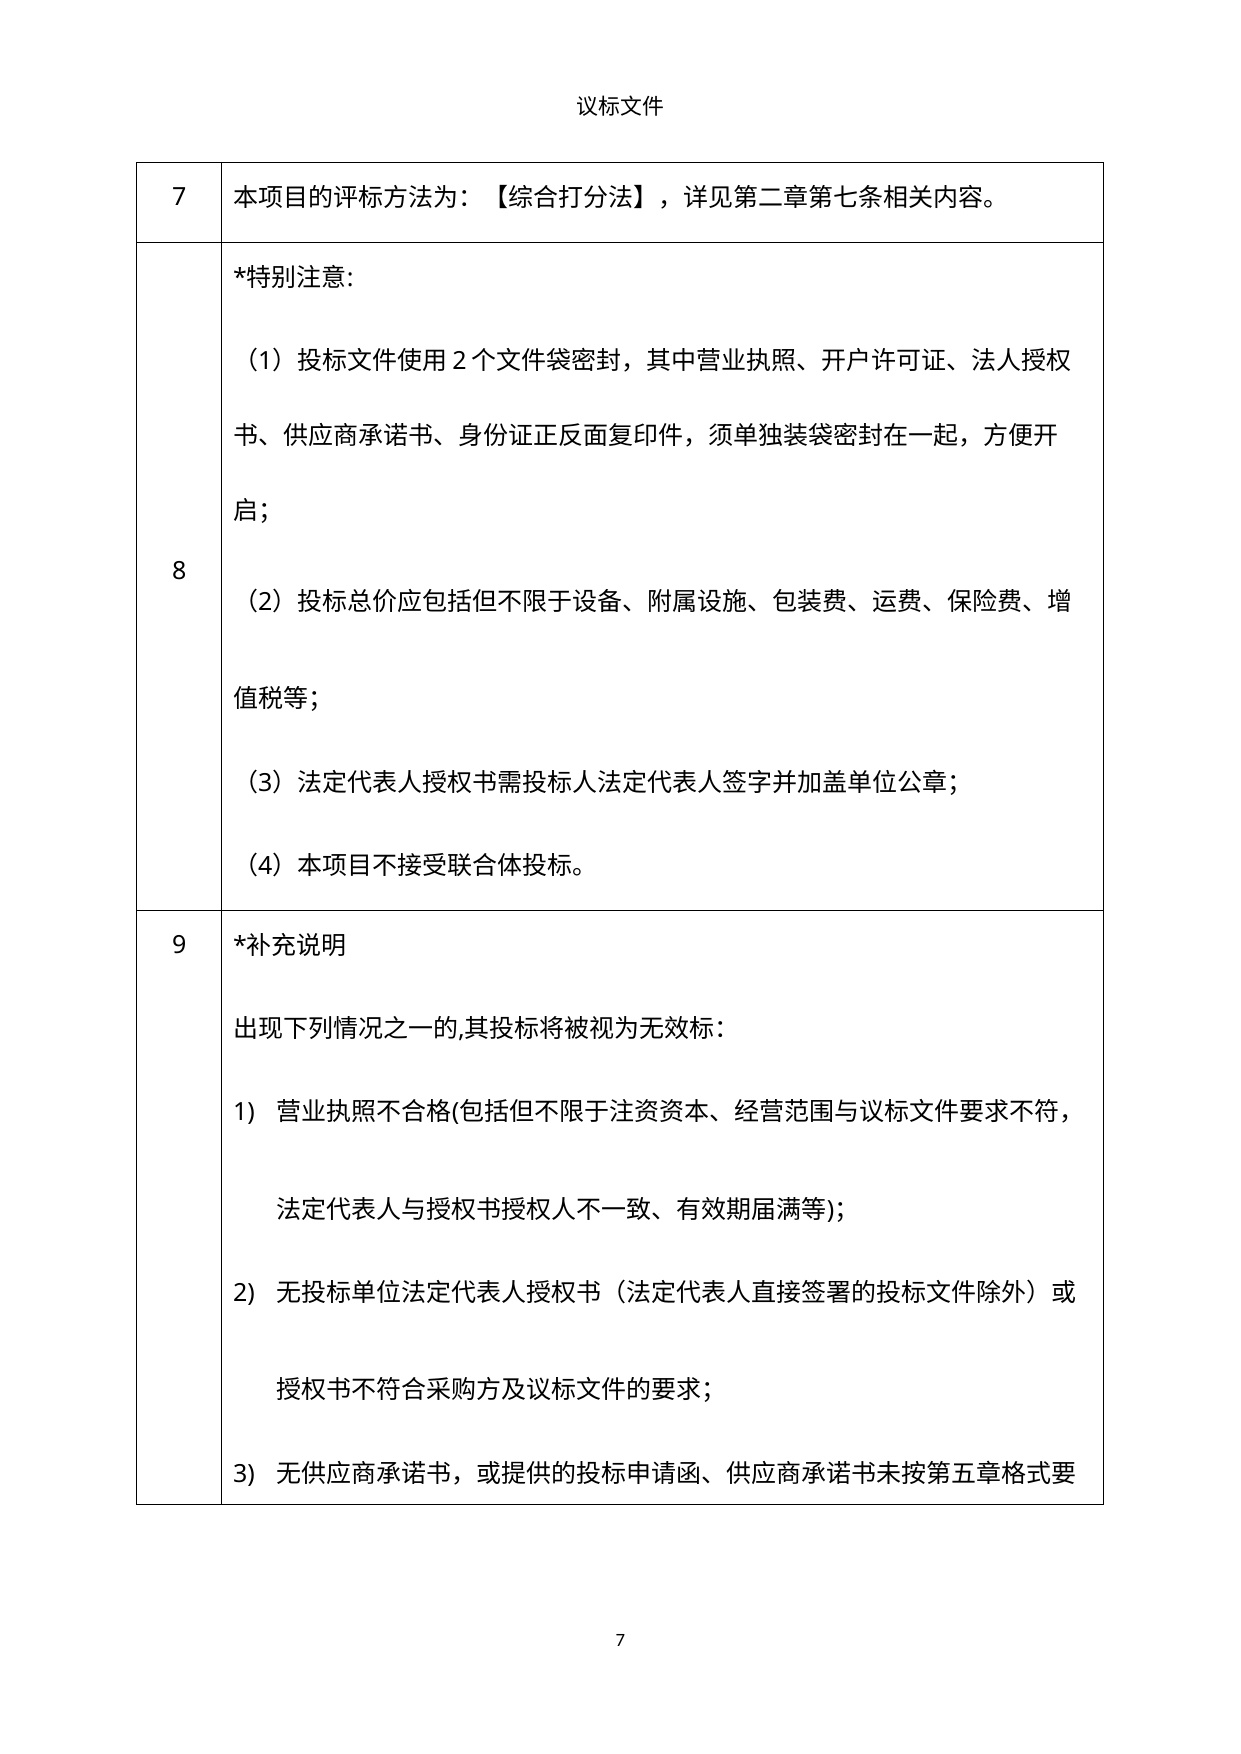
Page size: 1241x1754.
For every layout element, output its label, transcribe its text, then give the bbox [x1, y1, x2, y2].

table_cell 9 [137, 911, 221, 1504]
table_cell 7 [137, 163, 221, 242]
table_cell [222, 911, 1103, 1504]
table_cell 8 [137, 243, 221, 910]
table_cell 本项目的评标方法为：【综合打分法】，详见第二章第七条相关内容。 [222, 163, 1103, 242]
table_cell *特别注意: （1）投标文件使用2个文件袋密封，其中营业执照、开户许可证、法人授权书、供应商承诺书、身份证正反面复印件，须单独装袋密封在一起，方便开启； （2）投标总价应包括但不限于设备、附属设施、包装费、运费、保险费、增值税等； （3）法定代表人授权书需投标人法定代表人签字并加盖单位公章； （4）本项目不接受联合体投标。 [222, 243, 1103, 910]
